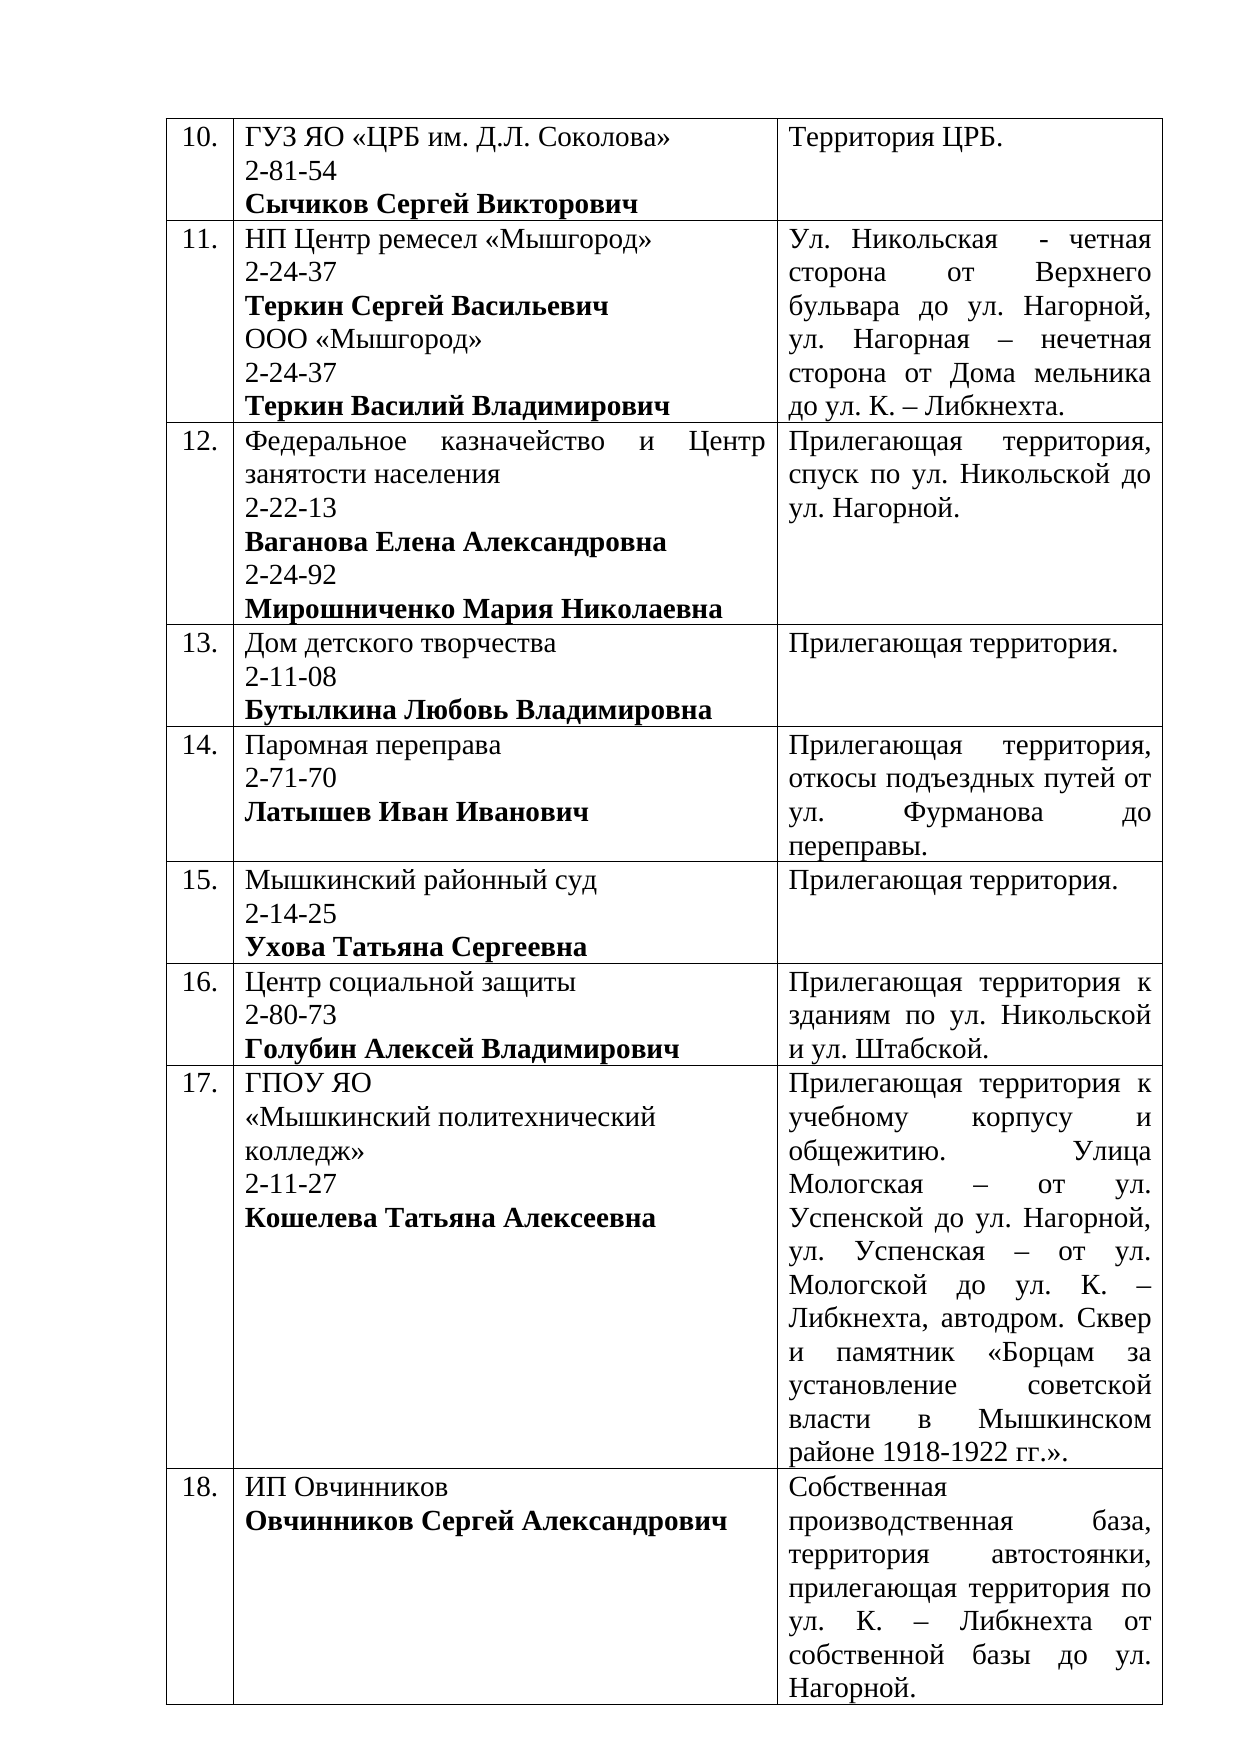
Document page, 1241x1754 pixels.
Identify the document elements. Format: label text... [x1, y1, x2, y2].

table_cell Собственная производственная база, территория автостоянки, прилегающая территория по ул. К. – Либкнехта от собственной базы до ул. Нагорной. [778, 1469, 1162, 1704]
table_cell Прилегающая территория. [778, 625, 1162, 726]
table_cell Федеральное казначейство и Центр занятости населения 2-22-13 Ваганова Елена Александровна 2-24-92 Мирошниченко Мария Николаевна [234, 423, 777, 624]
table_cell 13. [167, 625, 233, 726]
table_cell 11. [167, 221, 233, 422]
table_cell ИП Овчинников Овчинников Сергей Александрович [234, 1469, 777, 1704]
table_cell ГУЗ ЯО «ЦРБ им. Д.Л. Соколова» 2-81-54 Сычиков Сергей Викторович [234, 119, 777, 220]
table_cell ГПОУ ЯО «Мышкинский политехнический колледж» 2-11-27 Кошелева Татьяна Алексеевна [234, 1066, 777, 1468]
table_cell 10. [167, 119, 233, 220]
table_cell Дом детского творчества 2-11-08 Бутылкина Любовь Владимировна [234, 625, 777, 726]
table_cell Прилегающая территория, откосы подъездных путей от ул. Фурманова до переправы. [778, 727, 1162, 861]
table_cell Прилегающая территория к учебному корпусу и общежитию. Улица Мологская – от ул. Успенской до ул. Нагорной, ул. Успенская – от ул. Мологской до ул. К. – Либкнехта, автодром. Сквер и памятник «Борцам за установление советской власти в Мышкинском районе 1918-1922 гг.». [778, 1066, 1162, 1468]
table_cell Прилегающая территория. [778, 862, 1162, 963]
table_cell 14. [167, 727, 233, 861]
table_cell Ул. Никольская - четная сторона от Верхнего бульвара до ул. Нагорной, ул. Нагорная – нечетная сторона от Дома мельника до ул. К. – Либкнехта. [778, 221, 1162, 422]
table_cell Прилегающая территория, спуск по ул. Никольской до ул. Нагорной. [778, 423, 1162, 624]
table_cell 15. [167, 862, 233, 963]
table_cell 17. [167, 1066, 233, 1468]
table_cell Паромная переправа 2-71-70 Латышев Иван Иванович [234, 727, 777, 861]
table_cell НП Центр ремесел «Мышгород» 2-24-37 Теркин Сергей Васильевич ООО «Мышгород» 2-24-37 Теркин Василий Владимирович [234, 221, 777, 422]
table_cell Территория ЦРБ. [778, 119, 1162, 220]
table_cell Мышкинский районный суд 2-14-25 Ухова Татьяна Сергеевна [234, 862, 777, 963]
table_cell Прилегающая территория к зданиям по ул. Никольской и ул. Штабской. [778, 964, 1162, 1064]
table_cell Центр социальной защиты 2-80-73 Голубин Алексей Владимирович [234, 964, 777, 1064]
table_cell 18. [167, 1469, 233, 1704]
table_cell 12. [167, 423, 233, 624]
table_cell 16. [167, 964, 233, 1064]
